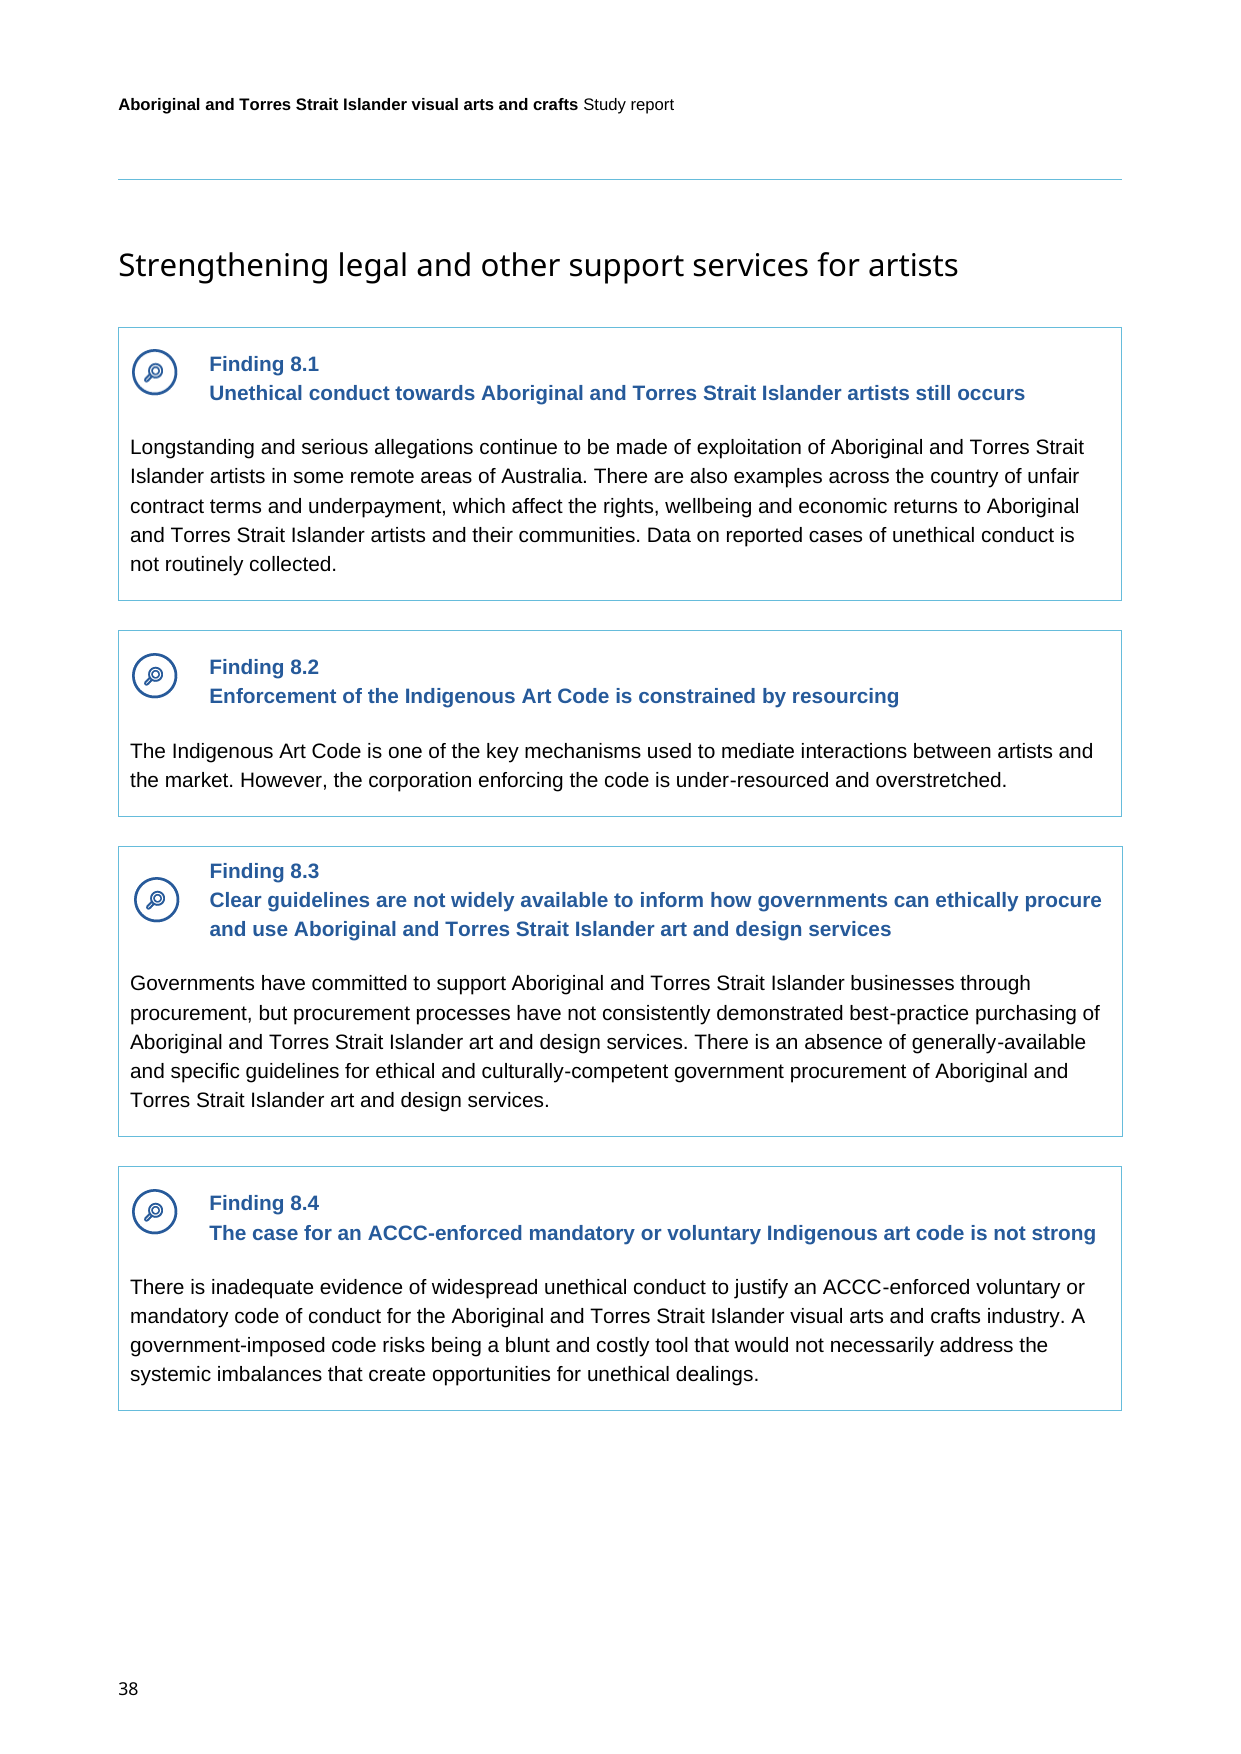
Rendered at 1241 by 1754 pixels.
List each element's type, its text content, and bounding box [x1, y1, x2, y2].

table_header [119, 328, 192, 417]
picture [131, 348, 179, 397]
table_cell Governments have committed to support Aboriginal and Torres Strait Islander businesses through procurement, but procurement processes have not consistently demonstrated best-practice purchasing of Aboriginal and Torres Strait Islander art and design services. There is an absence of generally-available and specific guidelines for ethical and culturally-competent government procurement of Aboriginal and Torres Strait Islander art and design services. [119, 954, 1122, 1136]
table_header Finding 8.4 The case for an ACCC-enforced mandatory or voluntary Indigenous art code is not strong [192, 1167, 1121, 1257]
table_cell Longstanding and serious allegations continue to be made of exploitation of Aboriginal and Torres Strait Islander artists in some remote areas of Australia. There are also examples across the country of unfair contract terms and underpayment, which affect the rights, wellbeing and economic returns to Aboriginal and Torres Strait Islander artists and their communities. Data on reported cases of unethical conduct is not routinely collected. [119, 418, 1121, 600]
table_cell The Indigenous Art Code is one of the key mechanisms used to mediate interactions between artists and the market. However, the corporation enforcing the code is under-resourced and overstretched. [119, 721, 1121, 816]
picture [131, 652, 179, 700]
table_header [119, 847, 192, 953]
table_header Finding 8.3 Clear guidelines are not widely available to inform how governments can ethically procure and use Aboriginal and Torres Strait Islander art and design services [192, 847, 1122, 953]
table_header Finding 8.2 Enforcement of the Indigenous Art Code is constrained by resourcing [192, 631, 1121, 721]
table_header [119, 1167, 192, 1257]
subtitle Strengthening legal and other support services for artists [118, 242, 1122, 285]
picture [133, 876, 181, 924]
table_cell There is inadequate evidence of widespread unethical conduct to justify an ACCC-enforced voluntary or mandatory code of conduct for the Aboriginal and Torres Strait Islander visual arts and crafts industry. A government-imposed code risks being a blunt and costly tool that would not necessarily address the systemic imbalances that create opportunities for unethical dealings. [119, 1257, 1121, 1410]
table_header [119, 631, 192, 721]
table_header Finding 8.1 Unethical conduct towards Aboriginal and Torres Strait Islander artists still occurs [192, 328, 1121, 417]
picture [131, 1188, 179, 1236]
